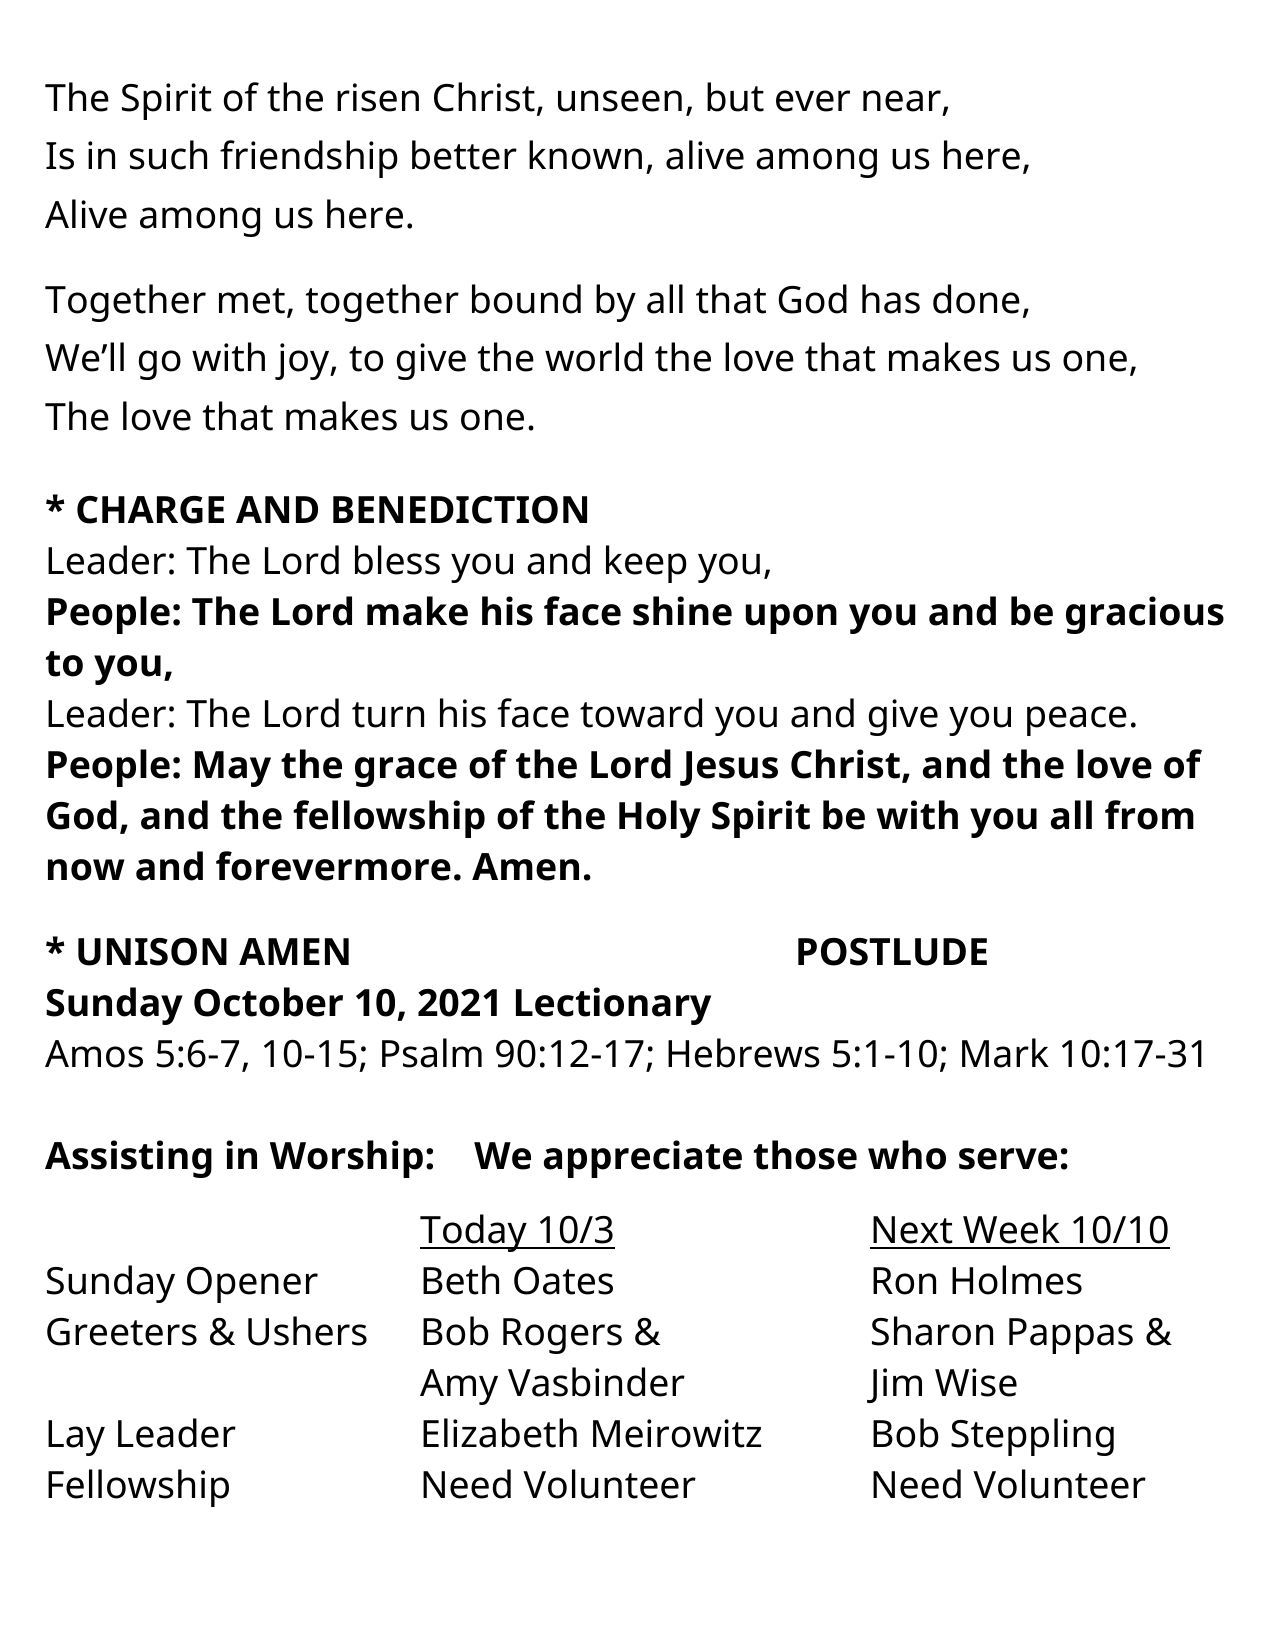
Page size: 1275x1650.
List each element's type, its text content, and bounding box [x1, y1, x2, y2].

text Today 10/3 Next Week 10/10 [45, 1203, 1230, 1254]
text * CHARGE AND BENEDICTION [45, 483, 1230, 534]
text Amy Vasbinder Jim Wise [45, 1356, 1230, 1407]
text The Spirit of the risen Christ, unseen, but ever near, Is in such friendship better known, alive among us here, Alive among us here. [45, 71, 1230, 239]
text Sunday Opener Beth Oates Ron Holmes [45, 1254, 1230, 1305]
text Sunday October 10, 2021 Lectionary [45, 976, 1230, 1027]
text Amos 5:6-7, 10-15; Psalm 90:12-17; Hebrews 5:1-10; Mark 10:17-31 [45, 1027, 1230, 1078]
text * UNISON AMEN POSTLUDE [45, 925, 1230, 976]
text Greeters & Ushers Bob Rogers & Sharon Pappas & [45, 1305, 1230, 1356]
text People: The Lord make his face shine upon you and be gracious to you, [45, 585, 1230, 687]
text People: May the grace of the Lord Jesus Christ, and the love of God, and the fellowship of the Holy Spirit be with you all from now and forevermore. Amen. [45, 738, 1230, 891]
text Leader: The Lord turn his face toward you and give you peace. [45, 687, 1230, 738]
text Leader: The Lord bless you and keep you, [45, 534, 1230, 585]
text Lay Leader Elizabeth Meirowitz Bob Steppling [45, 1407, 1230, 1458]
text Together met, together bound by all that God has done, We’ll go with joy, to give the world the love that makes us one, The love that makes us one. [45, 273, 1230, 441]
text Assisting in Worship: We appreciate those who serve: [45, 1129, 1230, 1181]
text Fellowship Need Volunteer Need Volunteer [45, 1458, 1230, 1509]
